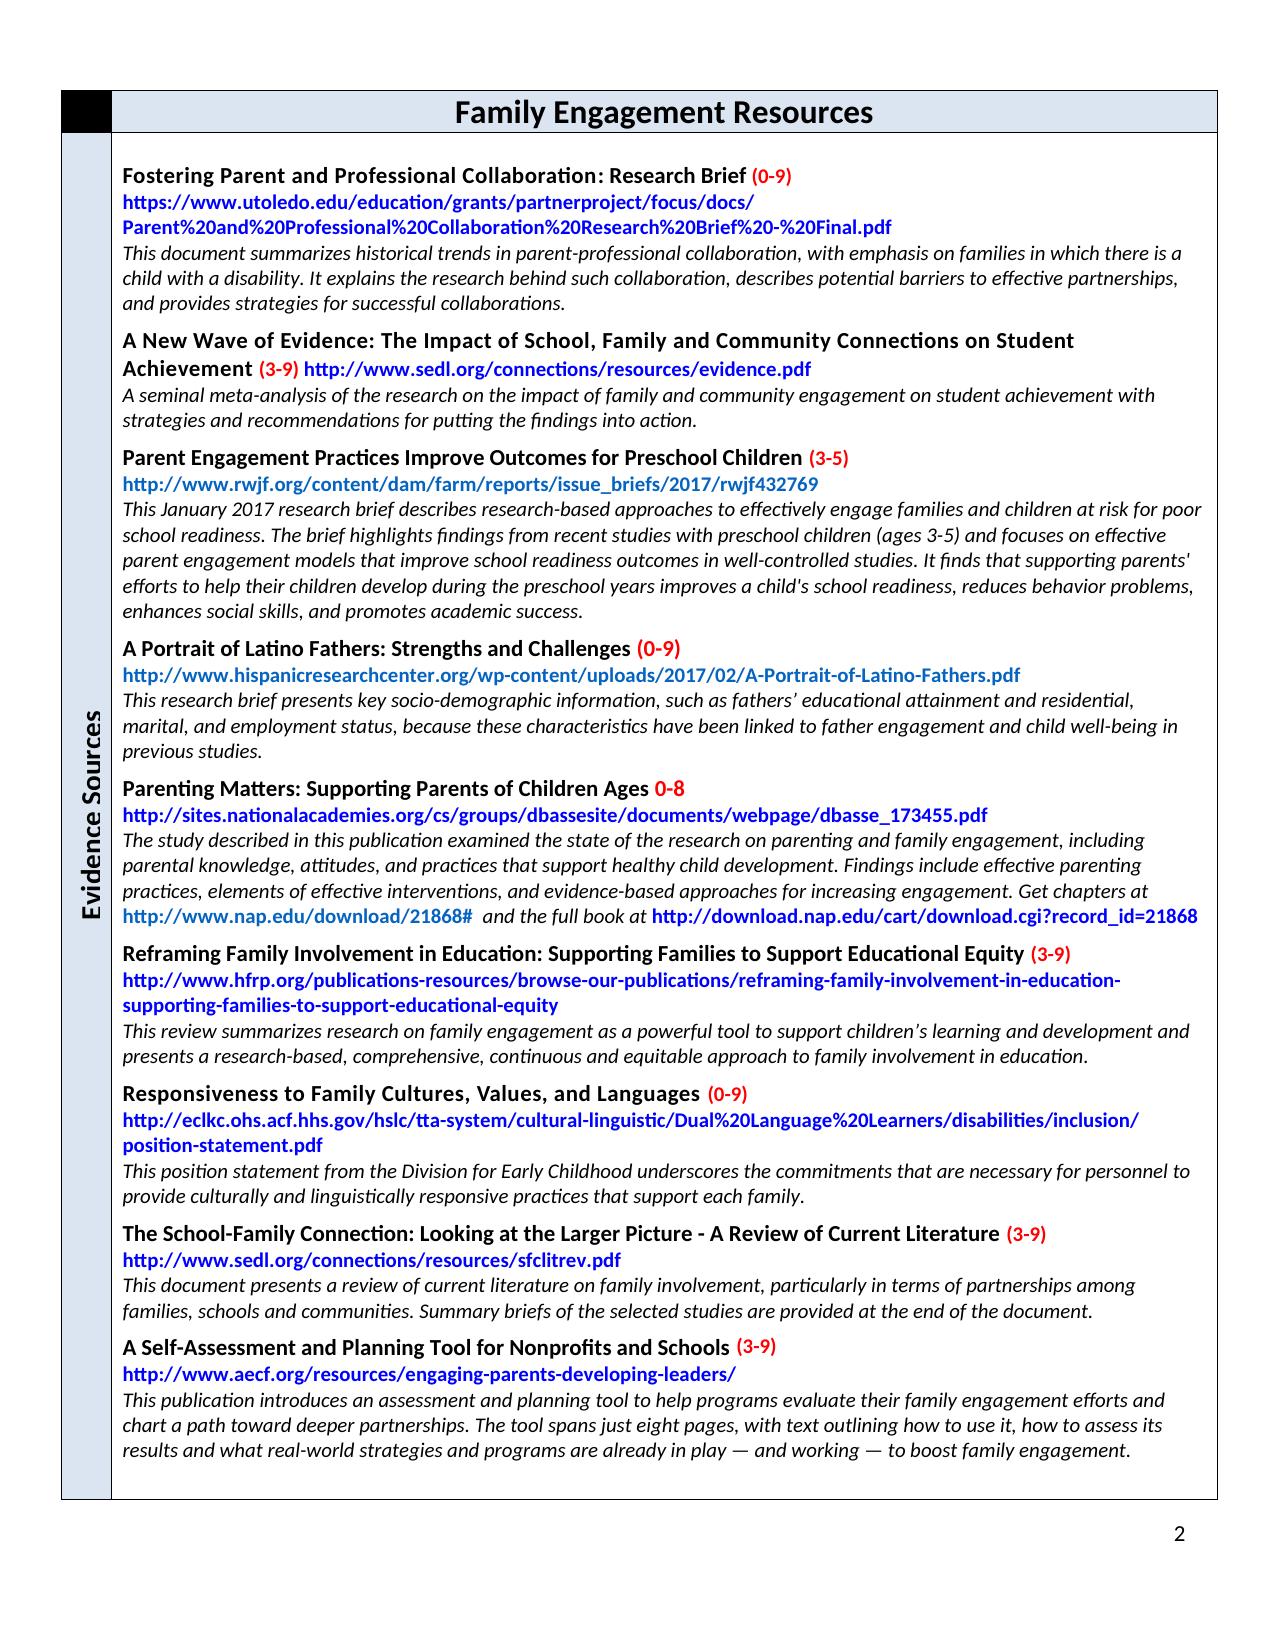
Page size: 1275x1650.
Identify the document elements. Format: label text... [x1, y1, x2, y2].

table_cell Evidence Sources [62, 133, 111, 1499]
table_cell Fostering Parent and Professional Collaboration: Research Brief (0-9) https://www.utoledo.edu/education/grants/partnerproject/focus/docs/ Parent%20and%20Professional%20Collaboration%20Research%20Brief%20-%20Final.pdf This document summarizes historical trends in parent-professional collaboration, with emphasis on families in which there is a child with a disability. It explains the research behind such collaboration, describes potential barriers to effective partnerships, and provides strategies for successful collaborations. A New Wave of Evidence: The Impact of School, Family and Community Connections on Student Achievement (3-9) http://www.sedl.org/connections/resources/evidence.pdf A seminal meta-analysis of the research on the impact of family and community engagement on student achievement with strategies and recommendations for putting the findings into action. Parent Engagement Practices Improve Outcomes for Preschool Children (3-5) http://www.rwjf.org/content/dam/farm/reports/issue_briefs/2017/rwjf432769 This January 2017 research brief describes research-based approaches to effectively engage families and children at risk for poor school readiness. The brief highlights findings from recent studies with preschool children (ages 3-5) and focuses on effective parent engagement models that improve school readiness outcomes in well-controlled studies. It finds that supporting parents' efforts to help their children develop during the preschool years improves a child's school readiness, reduces behavior problems, enhances social skills, and promotes academic success. A Portrait of Latino Fathers: Strengths and Challenges (0-9) http://www.hispanicresearchcenter.org/wp-content/uploads/2017/02/A-Portrait-of-Latino-Fathers.pdf This research brief presents key socio-demographic information, such as fathers’ educational attainment and residential, marital, and employment status, because these characteristics have been linked to father engagement and child well-being in previous studies. Parenting Matters: Supporting Parents of Children Ages 0-8 http://sites.nationalacademies.org/cs/groups/dbassesite/documents/webpage/dbasse_173455.pdf The study described in this publication examined the state of the research on parenting and family engagement, including parental knowledge, attitudes, and practices that support healthy child development. Findings include effective parenting practices, elements of effective interventions, and evidence-based approaches for increasing engagement. Get chapters at http://www.nap.edu/download/21868# and the full book at http://download.nap.edu/cart/download.cgi?record_id=21868 Reframing Family Involvement in Education: Supporting Families to Support Educational Equity (3-9) http://www.hfrp.org/publications-resources/browse-our-publications/reframing-family-involvement-in-education-supporting-families-to-support-educational-equity This review summarizes research on family engagement as a powerful tool to support children’s learning and development and presents a research-based, comprehensive, continuous and equitable approach to family involvement in education. Responsiveness to Family Cultures, Values, and Languages (0-9) http://eclkc.ohs.acf.hhs.gov/hslc/tta-system/cultural-linguistic/Dual%20Language%20Learners/disabilities/inclusion/position-statement.pdf This position statement from the Division for Early Childhood underscores the commitments that are necessary for personnel to provide culturally and linguistically responsive practices that support each family. The School-Family Connection: Looking at the Larger Picture - A Review of Current Literature (3-9) http://www.sedl.org/connections/resources/sfclitrev.pdf This document presents a review of current literature on family involvement, particularly in terms of partnerships among families, schools and communities. Summary briefs of the selected studies are provided at the end of the document. A Self-Assessment and Planning Tool for Nonprofits and Schools (3-9) http://www.aecf.org/resources/engaging-parents-developing-leaders/ This publication introduces an assessment and planning tool to help programs evaluate their family engagement efforts and chart a path toward deeper partnerships. The tool spans just eight pages, with text outlining how to use it, how to assess its results and what real-world strategies and programs are already in play — and working — to boost family engagement. [112, 133, 1217, 1499]
table_header [62, 91, 111, 111]
table_header Family Engagement Resources [112, 91, 1217, 132]
table_cell [62, 112, 111, 132]
